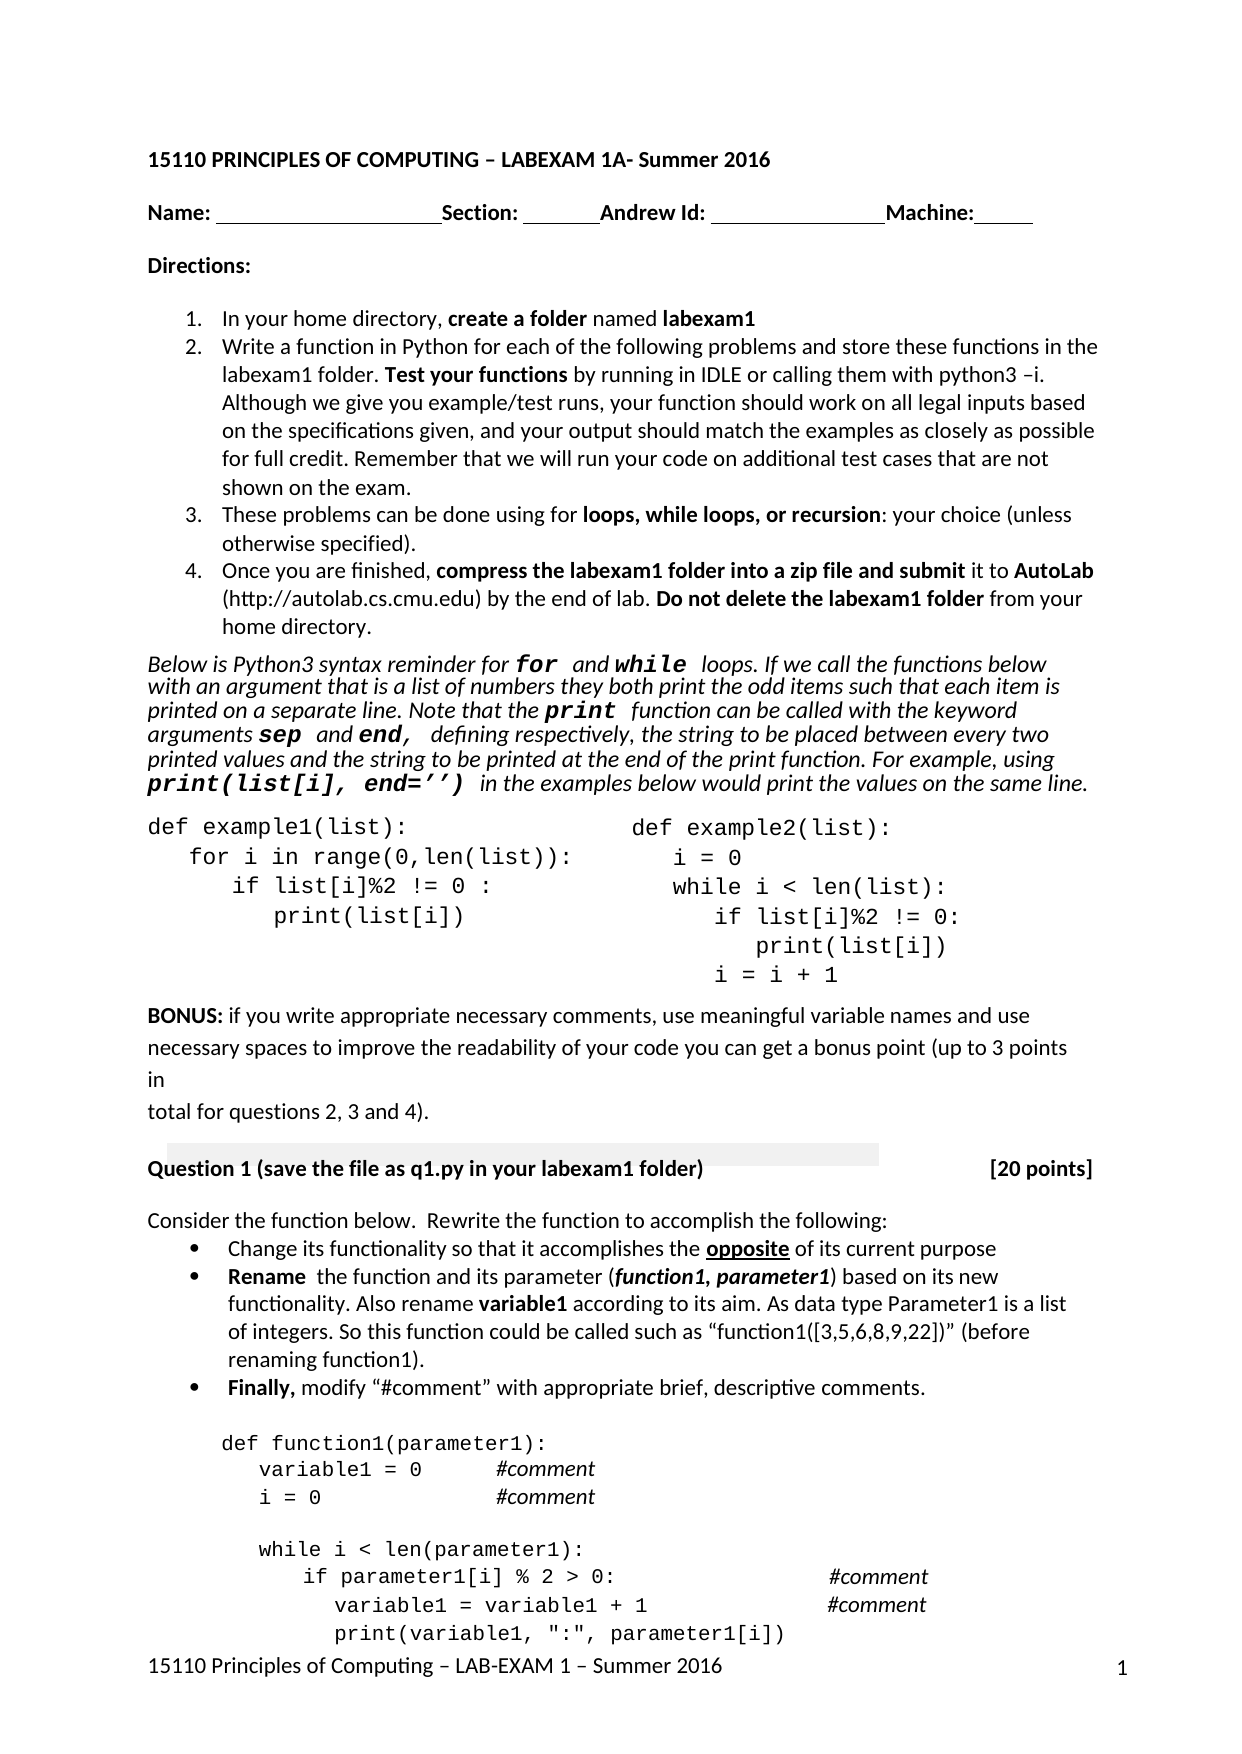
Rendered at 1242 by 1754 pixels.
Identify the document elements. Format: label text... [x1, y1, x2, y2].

text Question 1 (save the file as q1.py in your labexam1 folder) [20 points] [147, 1154, 1142, 1182]
text i = i + 1 [714, 964, 1142, 987]
list Change its functionality so that it accomplishes the opposite of its current purpose [190, 1234, 1084, 1262]
text if parameter1[i] % 2 > 0: #comment [292, 1563, 938, 1590]
text 2. Write a function in Python for each of the following problems and store these functions in the labexam1 folder. Test your functions by running in IDLE or calling them with python3 –i. Although we give you example/test runs, your function should work on all legal inputs based on the specifications given, and your output should match the examples as closely as possible for full credit. Remember that we will run your code on additional test cases that are not shown on the exam. [185, 332, 1099, 501]
text BONUS: if you write appropriate necessary comments, use meaningful variable names and use necessary spaces to improve the readability of your code you can get a bonus point (up to 3 points in [147, 1002, 1089, 1093]
text Consider the function below. Rewrite the function to accomplish the following: [147, 1207, 1084, 1234]
text def example1(list): [147, 816, 577, 841]
text def example2(list): [631, 816, 1142, 842]
text while i < len(parameter1): [259, 1539, 1142, 1563]
text Below is Python3 syntax reminder for for and while loops. If we call the functions below with an argument that is a list of numbers they both print the odd items such that each item is printed on a separate line. Note that the print function can be called with the keyword arguments sep and end, defining respectively, the string to be placed between every two printed values and the string to be printed at the end of the print function. For example, using print(list[i], end=’’) in the examples below would print the values on the same line. [147, 653, 1094, 798]
text 3. These problems can be done using for loops, while loops, or recursion: your choice (unless otherwise specified). [185, 501, 1077, 557]
text 1. In your home directory, create a folder named labexam1 [185, 304, 1142, 332]
text print(list[i]) [755, 935, 1142, 961]
text i = 0 [673, 846, 1142, 872]
text if list[i]%2 != 0: [714, 905, 1142, 931]
text 4. Once you are finished, compress the labexam1 folder into a zip file and submit it to AutoLab (http://autolab.cs.cmu.edu) by the end of lab. Do not delete the labexam1 folder from your home directory. [185, 557, 1099, 640]
text print(list[i]) [268, 904, 471, 930]
list Finally, modify “#comment” with appropriate brief, descriptive comments. [190, 1373, 1084, 1401]
text Name: Section: Andrew Id: Machine: [147, 199, 1142, 226]
list Rename the function and its parameter (function1, parameter1) based on its new functionality. Also rename variable1 according to its aim. As data type Parameter1 is a list of integers. So this function could be called such as “function1([3,5,6,8,9,22])” (before renaming function1). [190, 1262, 1084, 1373]
text if list[i]%2 != 0 : [226, 875, 498, 901]
text total for questions 2, 3 and 4). [147, 1098, 1142, 1125]
text while i < len(list): [673, 876, 1142, 902]
text def function1(parameter1): variable1 = 0 #comment i = 0 #comment [221, 1432, 647, 1511]
text Directions: [147, 252, 1142, 280]
text variable1 = variable1 + 1 #comment [334, 1590, 1142, 1619]
text print(variable1, ":", parameter1[i]) [334, 1622, 1142, 1646]
text 15110 PRINCIPLES OF COMPUTING – LABEXAM 1A- Summer 2016 [147, 146, 1142, 173]
text for i in range(0,len(list)): [189, 845, 583, 871]
